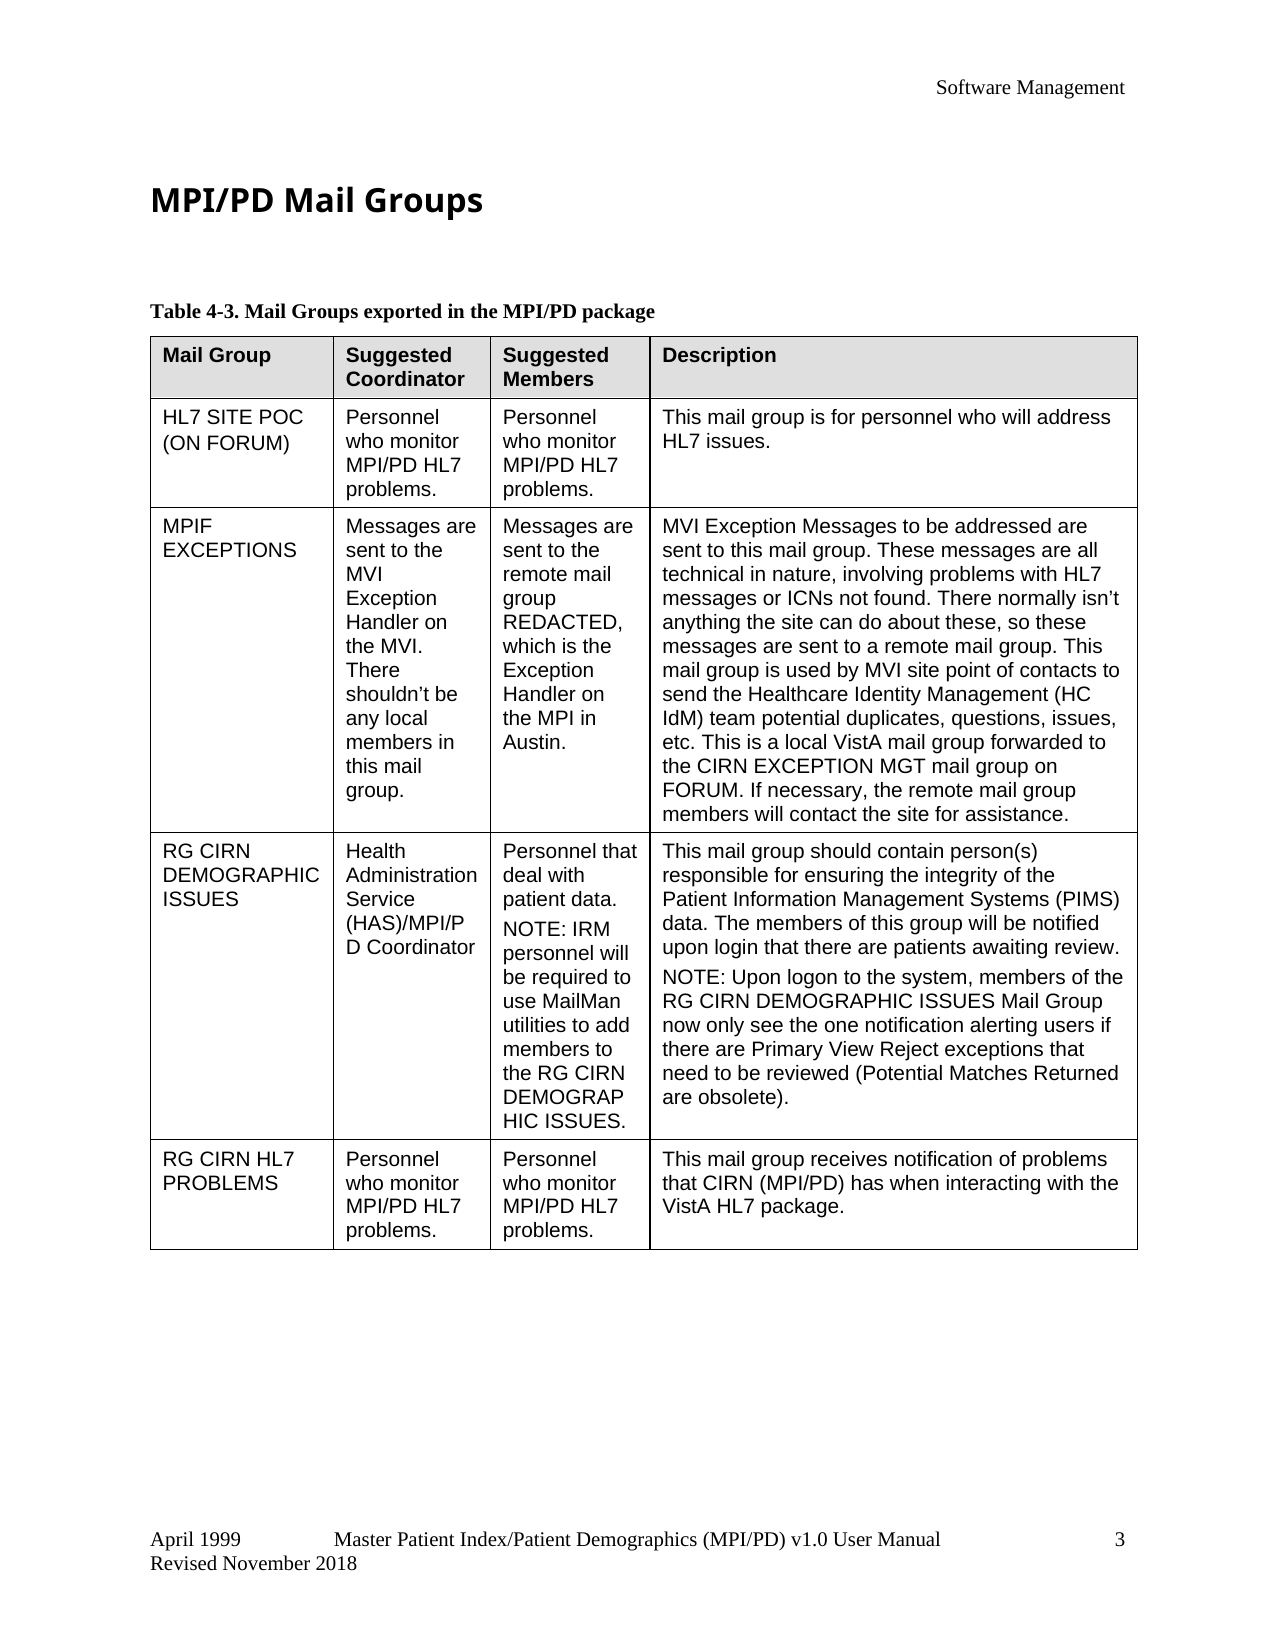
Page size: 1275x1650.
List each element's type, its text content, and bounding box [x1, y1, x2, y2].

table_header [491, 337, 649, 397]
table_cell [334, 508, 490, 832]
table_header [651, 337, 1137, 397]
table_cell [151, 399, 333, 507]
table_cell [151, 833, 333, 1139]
subtitle MPI/PD Mail Groups [150, 176, 1125, 222]
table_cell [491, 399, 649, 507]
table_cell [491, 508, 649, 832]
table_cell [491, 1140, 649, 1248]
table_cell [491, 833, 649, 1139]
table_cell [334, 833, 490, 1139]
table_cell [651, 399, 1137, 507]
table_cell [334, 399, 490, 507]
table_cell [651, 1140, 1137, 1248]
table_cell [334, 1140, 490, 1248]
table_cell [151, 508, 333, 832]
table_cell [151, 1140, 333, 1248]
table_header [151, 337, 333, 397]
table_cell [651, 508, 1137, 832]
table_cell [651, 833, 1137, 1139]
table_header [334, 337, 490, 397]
